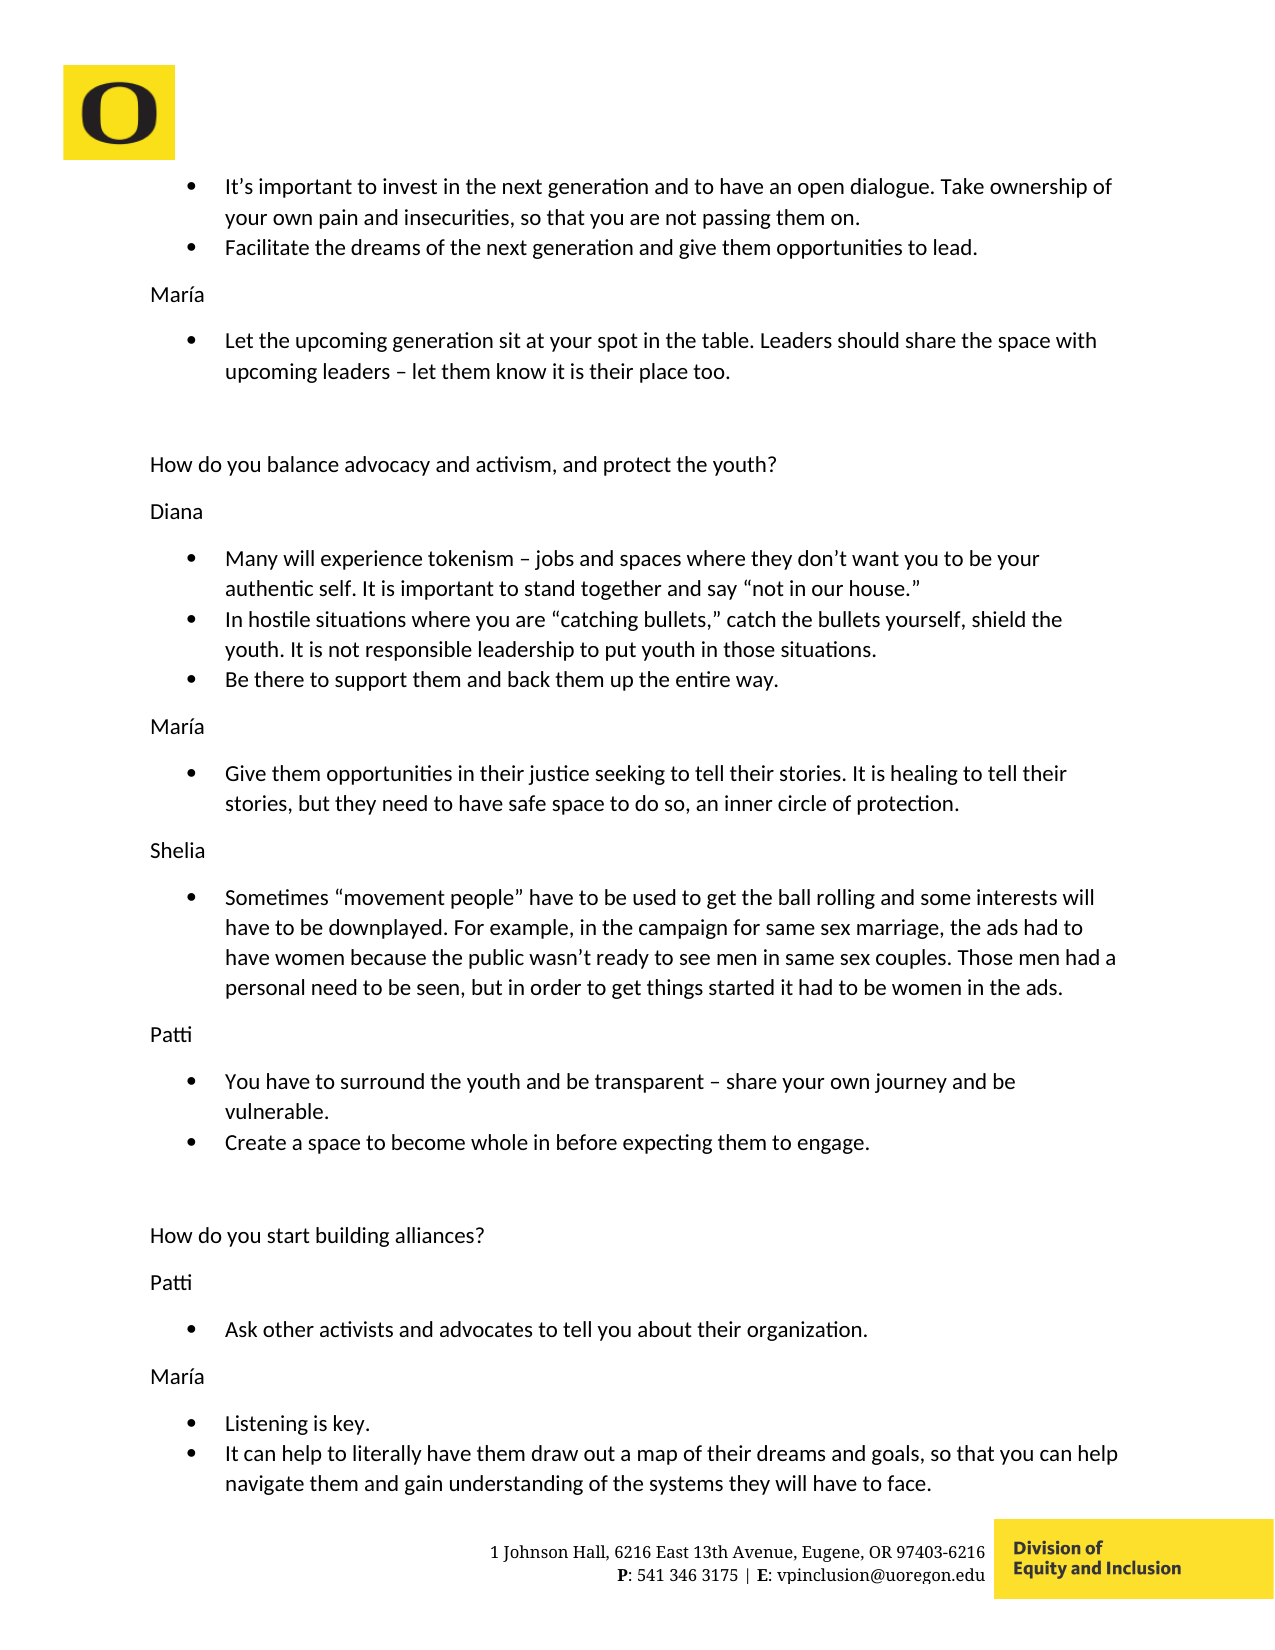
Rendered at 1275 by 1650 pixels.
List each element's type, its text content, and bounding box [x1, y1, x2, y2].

picture [994, 1519, 1274, 1599]
text María [150, 1362, 1125, 1390]
list You have to surround the youth and be transparent – share your own journey and be vulnerable. [187, 1067, 1125, 1126]
list Be there to support them and back them up the entire way. [187, 665, 1125, 693]
list Give them opportunities in their justice seeking to tell their stories. It is healing to tell their stories, but they need to have safe space to do so, an inner circle of protection. [187, 759, 1125, 817]
text Patti [150, 1268, 1125, 1296]
text María [150, 280, 1125, 308]
list Sometimes “movement people” have to be used to get the ball rolling and some interests will have to be downplayed. For example, in the campaign for same sex marriage, the ads had to have women because the public wasn’t ready to see men in same sex couples. Those men had a personal need to be seen, but in order to get things started it had to be women in the ads. [187, 883, 1125, 1002]
list Many will experience tokenism – jobs and spaces where they don’t want you to be your authentic self. It is important to stand together and say “not in our house.” [187, 544, 1125, 603]
text Patti [150, 1020, 1125, 1048]
list Create a space to become whole in before expecting them to engage. [187, 1128, 1125, 1156]
list Listening is key. [187, 1409, 1125, 1437]
text How do you start building alliances? [150, 1221, 1125, 1249]
list Ask other activists and advocates to tell you about their organization. [187, 1315, 1125, 1343]
list Let the upcoming generation sit at your spot in the table. Leaders should share the space with upcoming leaders – let them know it is their place too. [187, 327, 1125, 385]
text María [150, 712, 1125, 740]
text Diana [150, 497, 1125, 526]
list It can help to literally have them draw out a map of their dreams and goals, so that you can help navigate them and gain understanding of the systems they will have to face. [187, 1439, 1125, 1497]
list Facilitate the dreams of the next generation and give them opportunities to lead. [187, 233, 1125, 261]
text Shelia [150, 836, 1125, 864]
list It’s important to invest in the next generation and to have an open dialogue. Take ownership of your own pain and insecurities, so that you are not passing them on. [187, 172, 1125, 231]
list In hostile situations where you are “catching bullets,” catch the bullets yourself, shield the youth. It is not responsible leadership to put youth in those situations. [187, 605, 1125, 663]
text How do you balance advocacy and activism, and protect the youth? [150, 451, 1125, 479]
